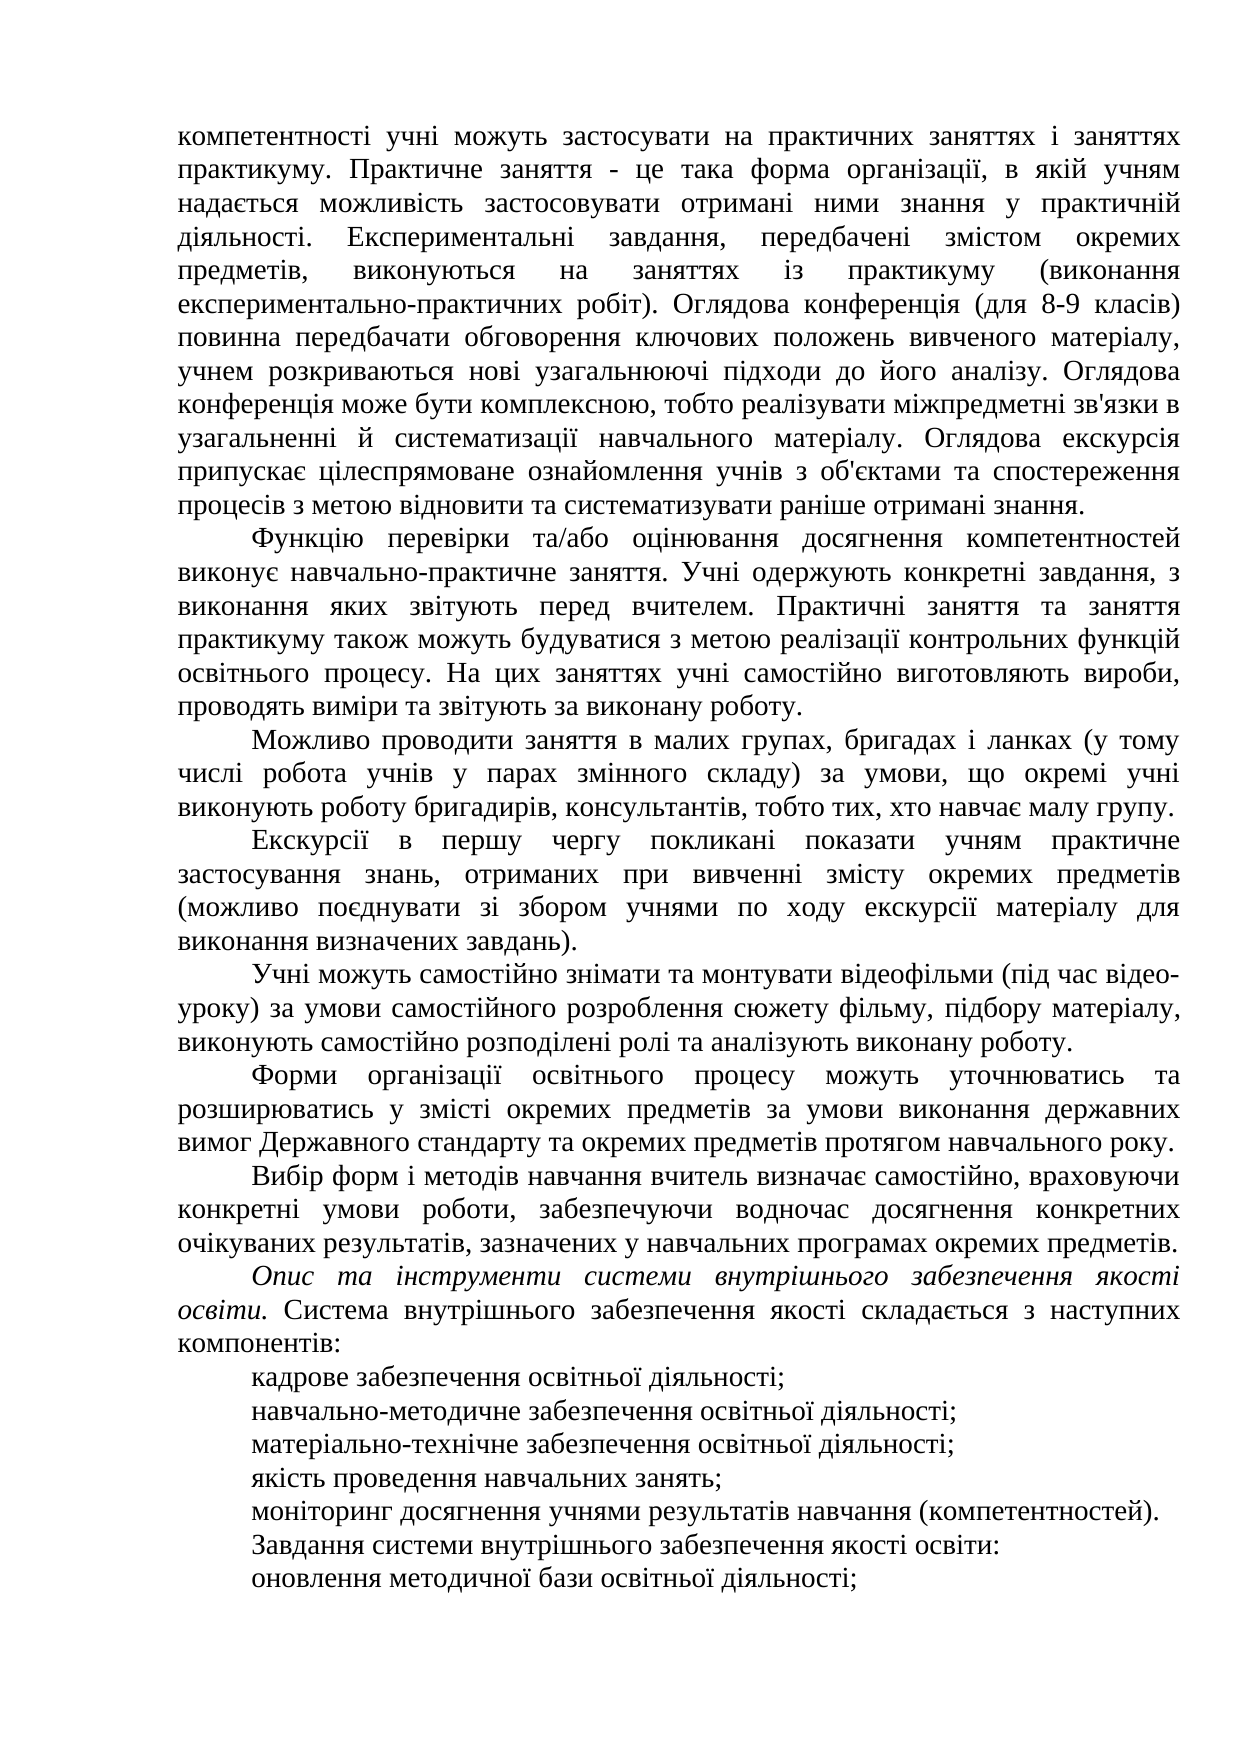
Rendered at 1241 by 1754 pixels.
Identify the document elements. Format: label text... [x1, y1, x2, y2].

text Завдання системи внутрішнього забезпечення якості освіти: [177, 1527, 1181, 1560]
text Форми організації освітнього процесу можуть уточнюватись та розширюватись у змісті окремих предметів за умови виконання державних вимог Державного стандарту та окремих предметів протягом навчального року. [177, 1057, 1181, 1158]
text Екскурсії в першу чергу покликані показати учням практичне застосування знань, отриманих при вивченні змісту окремих предметів (можливо поєднувати зі збором учнями по ходу екскурсії матеріалу для виконання визначених завдань). [177, 822, 1181, 957]
text Опис та інструменти системи внутрішнього забезпечення якості освіти. Система внутрішнього забезпечення якості складається з наступних компонентів: [177, 1258, 1181, 1359]
text навчально-методичне забезпечення освітньої діяльності; [177, 1393, 1181, 1426]
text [177, 118, 1181, 521]
text моніторинг досягнення учнями результатів навчання (компетентностей). [177, 1493, 1181, 1527]
text Учні можуть самостійно знімати та монтувати відеофільми (під час відео-уроку) за умови самостійного розроблення сюжету фільму, підбору матеріалу, виконують самостійно розподілені ролі та аналізують виконану роботу. [177, 957, 1181, 1057]
text Вибір форм і методів навчання вчитель визначає самостійно, враховуючи конкретні умови роботи, забезпечуючи водночас досягнення конкретних очікуваних результатів, зазначених у навчальних програмах окремих предметів. [177, 1158, 1181, 1258]
text кадрове забезпечення освітньої діяльності; [177, 1359, 1181, 1393]
text якість проведення навчальних занять; [177, 1460, 1181, 1493]
text матеріально-технічне забезпечення освітньої діяльності; [177, 1426, 1181, 1460]
text оновлення методичної бази освітньої діяльності; [177, 1560, 1181, 1594]
text Функцію перевірки та/або оцінювання досягнення компетентностей виконує навчально-практичне заняття. Учні одержують конкретні завдання, з виконання яких звітують перед вчителем. Практичні заняття та заняття практикуму також можуть будуватися з метою реалізації контрольних функцій освітнього процесу. На цих заняттях учні самостійно виготовляють вироби, проводять виміри та звітують за виконану роботу. [177, 521, 1181, 722]
text Можливо проводити заняття в малих групах, бригадах і ланках (у тому числі робота учнів у парах змінного складу) за умови, що окремі учні виконують роботу бригадирів, консультантів, тобто тих, хто навчає малу групу. [177, 722, 1181, 822]
